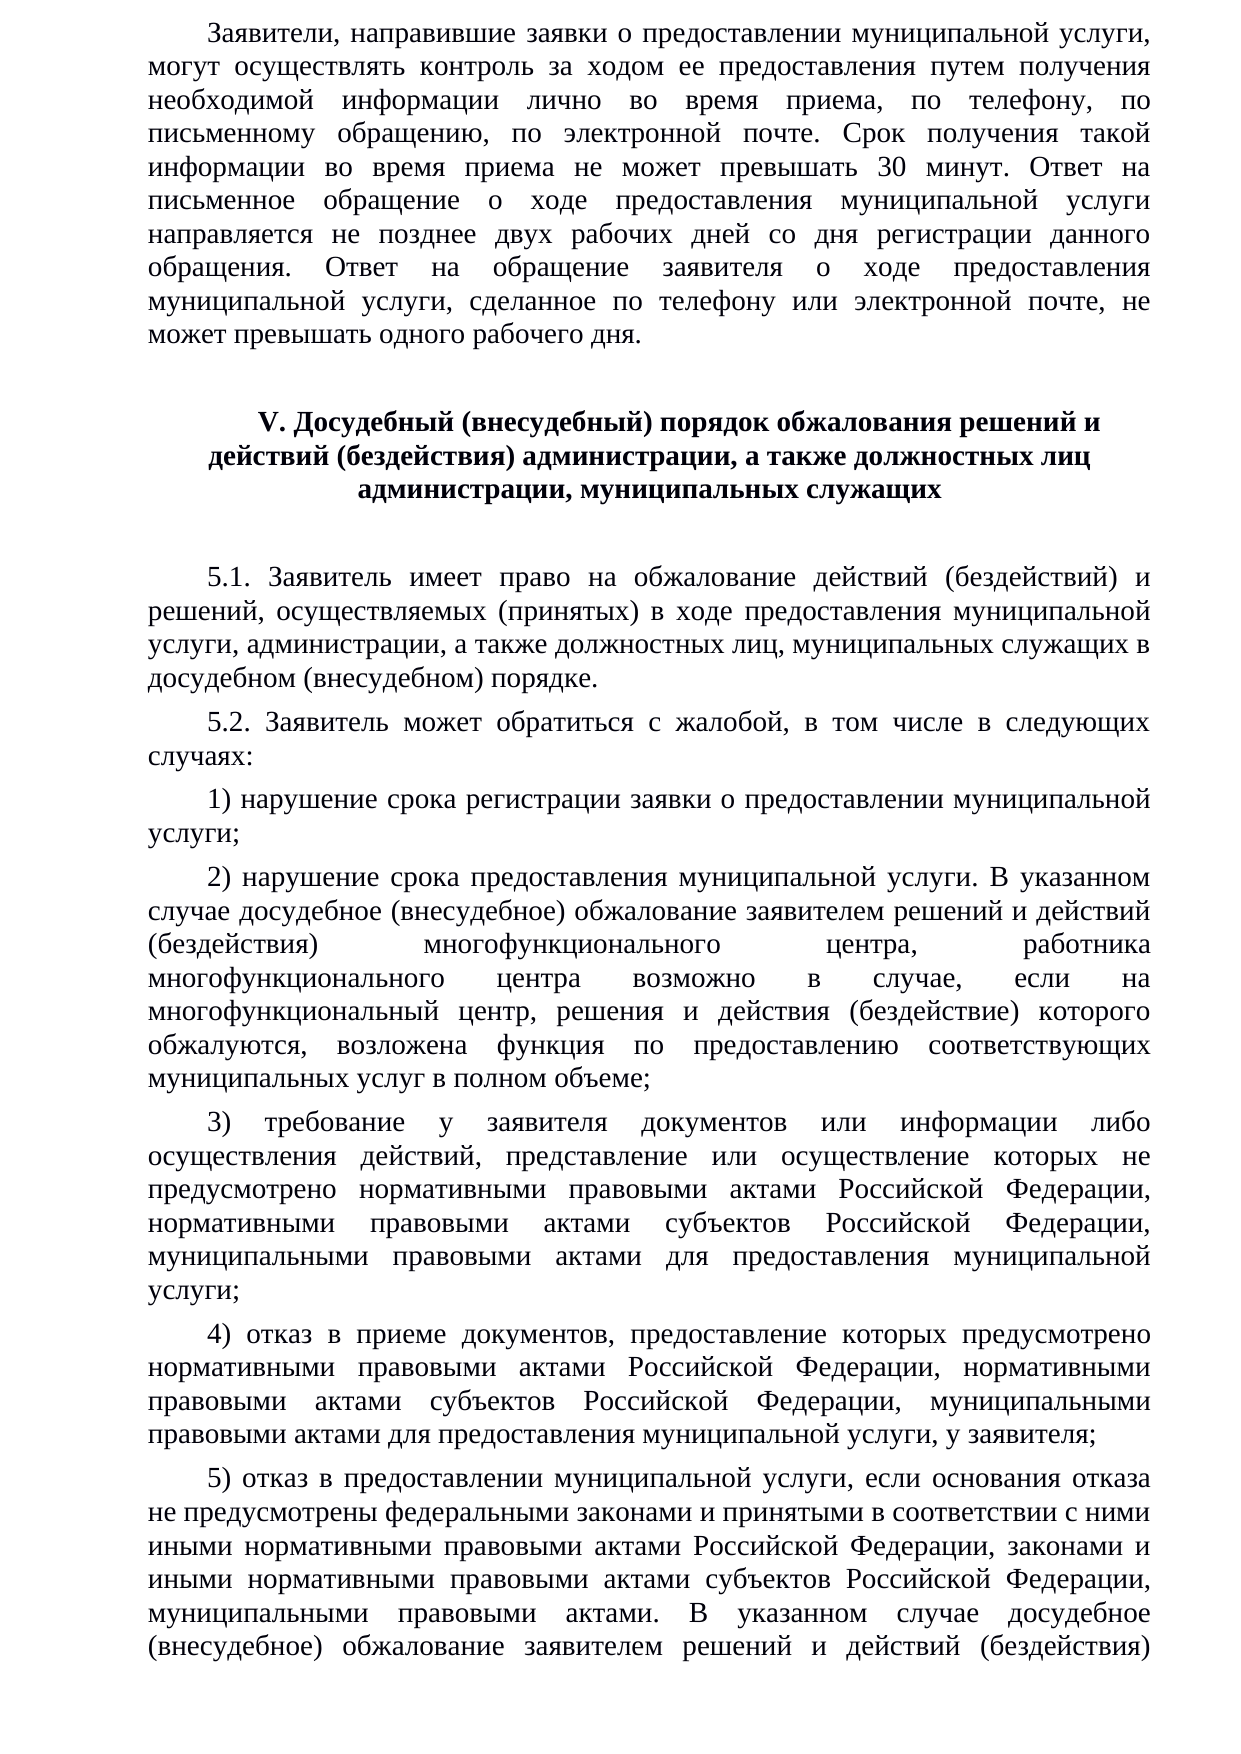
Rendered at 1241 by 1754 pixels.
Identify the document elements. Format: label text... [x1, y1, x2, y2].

text Заявители, направившие заявки о предоставлении муниципальной услуги, могут осуществлять контроль за ходом ее предоставления путем получения необходимой информации лично во время приема, по телефону, по письменному обращению, по электронной почте. Срок получения такой информации во время приема не может превышать 30 минут. Ответ на письменное обращение о ходе предоставления муниципальной услуги направляется не позднее двух рабочих дней со дня регистрации данного обращения. Ответ на обращение заявителя о ходе предоставления муниципальной услуги, сделанное по телефону или электронной почте, не может превышать одного рабочего дня. [148, 15, 1152, 350]
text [148, 1461, 1152, 1662]
text 1) нарушение срока регистрации заявки о предоставлении муниципальной услуги; [148, 782, 1152, 849]
text 4) отказ в приеме документов, предоставление которых предусмотрено нормативными правовыми актами Российской Федерации, нормативными правовыми актами субъектов Российской Федерации, муниципальными правовыми актами для предоставления муниципальной услуги, у заявителя; [148, 1316, 1152, 1450]
text 5.2. Заявитель может обратиться с жалобой, в том числе в следующих случаях: [148, 704, 1152, 771]
text 5.1. Заявитель имеет право на обжалование действий (бездействий) и решений, осуществляемых (принятых) в ходе предоставления муниципальной услуги, администрации, а также должностных лиц, муниципальных служащих в досудебном (внесудебном) порядке. [148, 559, 1152, 694]
text V. Досудебный (внесудебный) порядок обжалования решений и действий (бездействия) администрации, а также должностных лиц администрации, муниципальных служащих [148, 404, 1152, 505]
text 3) требование у заявителя документов или информации либо осуществления действий, представление или осуществление которых не предусмотрено нормативными правовыми актами Российской Федерации, нормативными правовыми актами субъектов Российской Федерации, муниципальными правовыми актами для предоставления муниципальной услуги; [148, 1104, 1152, 1306]
text 2) нарушение срока предоставления муниципальной услуги. В указанном случае досудебное (внесудебное) обжалование заявителем решений и действий (бездействия) многофункционального центра, работника многофункционального центра возможно в случае, если на многофункциональный центр, решения и действия (бездействие) которого обжалуются, возложена функция по предоставлению соответствующих муниципальных услуг в полном объеме; [148, 859, 1152, 1094]
